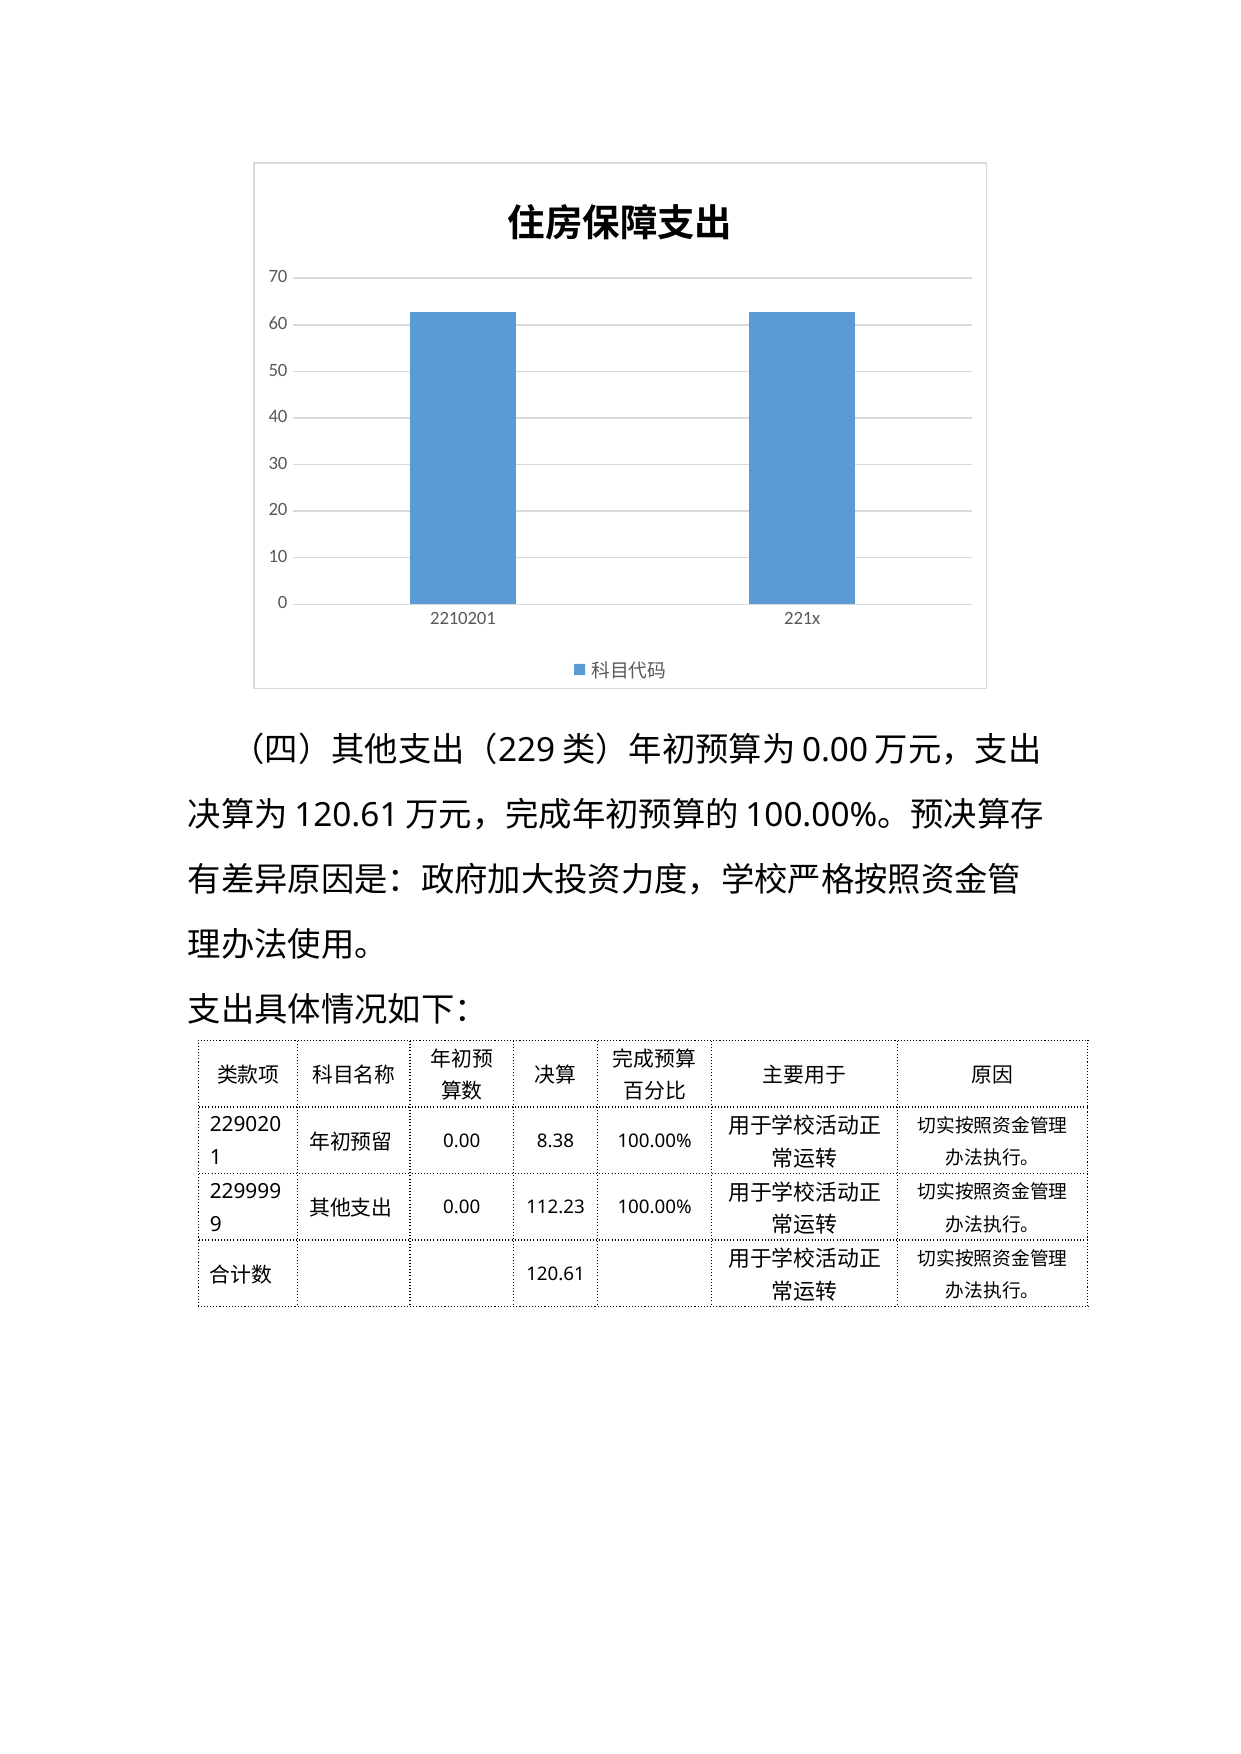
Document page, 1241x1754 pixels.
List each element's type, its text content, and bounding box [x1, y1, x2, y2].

table_header 原因 [897, 1040, 1087, 1106]
table_header 科目名称 [298, 1040, 410, 1106]
table_cell 2299999 [198, 1173, 298, 1239]
table_cell 切实按照资金管理办法执行。 [897, 1239, 1087, 1306]
table_cell 0.00 [410, 1173, 513, 1239]
text 支出具体情况如下： [187, 974, 1053, 1039]
table_cell 0.00 [410, 1106, 513, 1173]
table_cell 2290201 [198, 1106, 298, 1173]
table_cell [298, 1239, 410, 1306]
table_cell 100.00% [597, 1106, 711, 1173]
table_cell 用于学校活动正常运转 [711, 1239, 897, 1306]
table_cell 100.00% [597, 1173, 711, 1239]
list 其他支出（229类）年初预算为0.00万元，支出决算为120.61万元，完成年初预算的100.00%。预决算存有差异原因是：政府加大投资力度，学校严格按照资金管理办法使用。 [187, 714, 1053, 974]
table_header 年初预算数 [410, 1040, 513, 1106]
table_header 决算 [513, 1040, 597, 1106]
table_cell 112.23 [513, 1173, 597, 1239]
table_cell 用于学校活动正常运转 [711, 1173, 897, 1239]
table_header 完成预算百分比 [597, 1040, 711, 1106]
table_cell 年初预留 [298, 1106, 410, 1173]
table_cell 用于学校活动正常运转 [711, 1106, 897, 1173]
table_cell 120.61 [513, 1239, 597, 1306]
table_cell 8.38 [513, 1106, 597, 1173]
table_header 主要用于 [711, 1040, 897, 1106]
table_header 类款项 [198, 1040, 298, 1106]
table_cell 合计数 [198, 1239, 298, 1306]
table_cell [410, 1239, 513, 1306]
table_cell [597, 1239, 711, 1306]
table_cell 切实按照资金管理办法执行。 [897, 1106, 1087, 1173]
table_cell 切实按照资金管理办法执行。 [897, 1173, 1087, 1239]
table_cell 其他支出 [298, 1173, 410, 1239]
